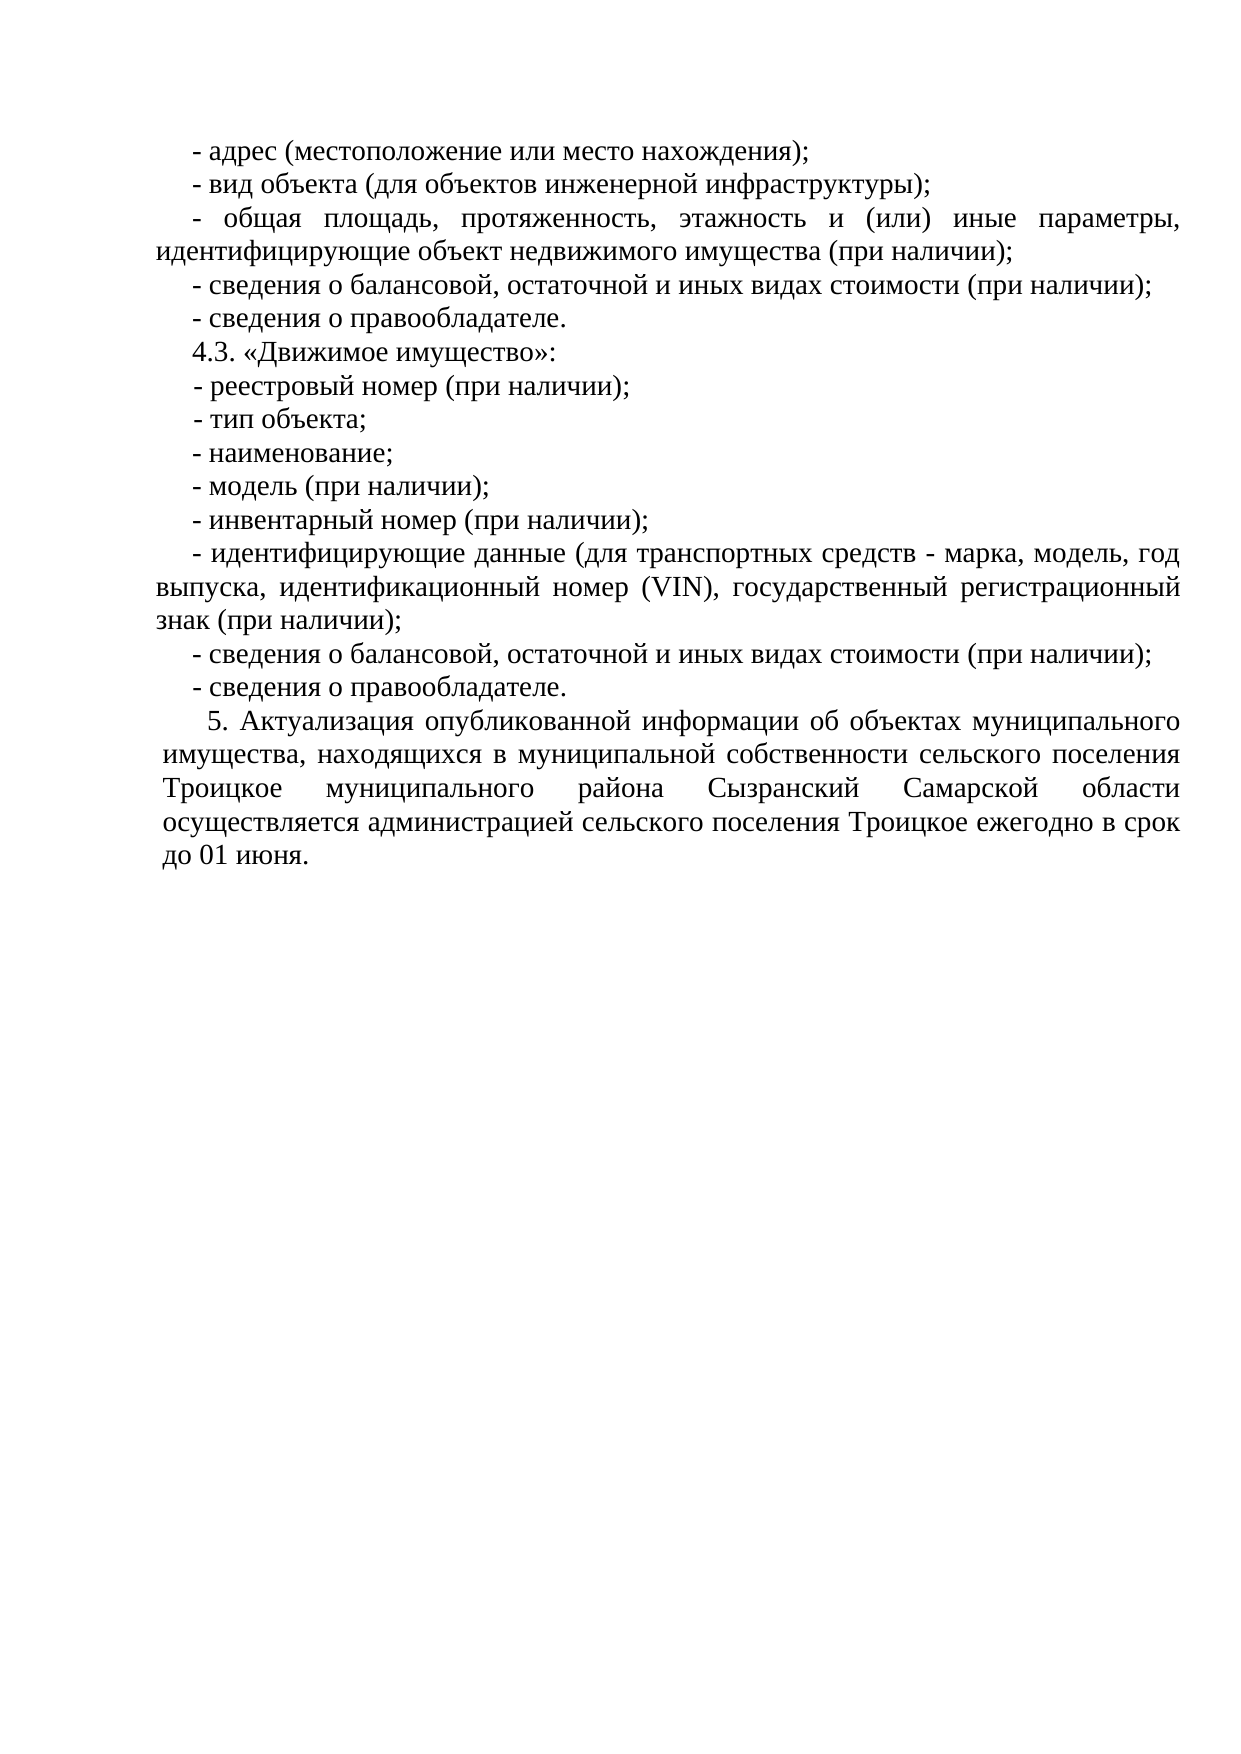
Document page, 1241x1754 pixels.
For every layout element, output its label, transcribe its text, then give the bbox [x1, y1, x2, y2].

text - общая площадь, протяженность, этажность и (или) иные параметры, идентифицирующие объект недвижимого имущества (при наличии); [156, 200, 1181, 267]
text - идентифицирующие данные (для транспортных средств - марка, модель, год выпуска, идентификационный номер (VIN), государственный регистрационный знак (при наличии); [156, 535, 1181, 636]
text - реестровый номер (при наличии); [193, 368, 1181, 401]
text - инвентарный номер (при наличии); [156, 502, 1181, 535]
text - вид объекта (для объектов инженерной инфраструктуры); [156, 166, 1181, 200]
text 4.3. «Движимое имущество»: [156, 334, 1181, 368]
text - сведения о балансовой, остаточной и иных видах стоимости (при наличии); [156, 267, 1181, 301]
text - модель (при наличии); [156, 468, 1181, 502]
text 5. Актуализация опубликованной информации об объектах муниципального имущества, находящихся в муниципальной собственности сельского поселения Троицкое муниципального района Сызранский Самарской области осуществляется администрацией сельского поселения Троицкое ежегодно в срок до 01 июня. [162, 703, 1181, 871]
text - сведения о правообладателе. [156, 301, 1181, 334]
text - наименование; [156, 435, 1181, 468]
text - сведения о правообладателе. [192, 669, 1181, 703]
text - тип объекта; [193, 401, 1181, 435]
text - сведения о балансовой, остаточной и иных видах стоимости (при наличии); [156, 636, 1181, 669]
text - адрес (местоположение или место нахождения); [156, 133, 1181, 166]
